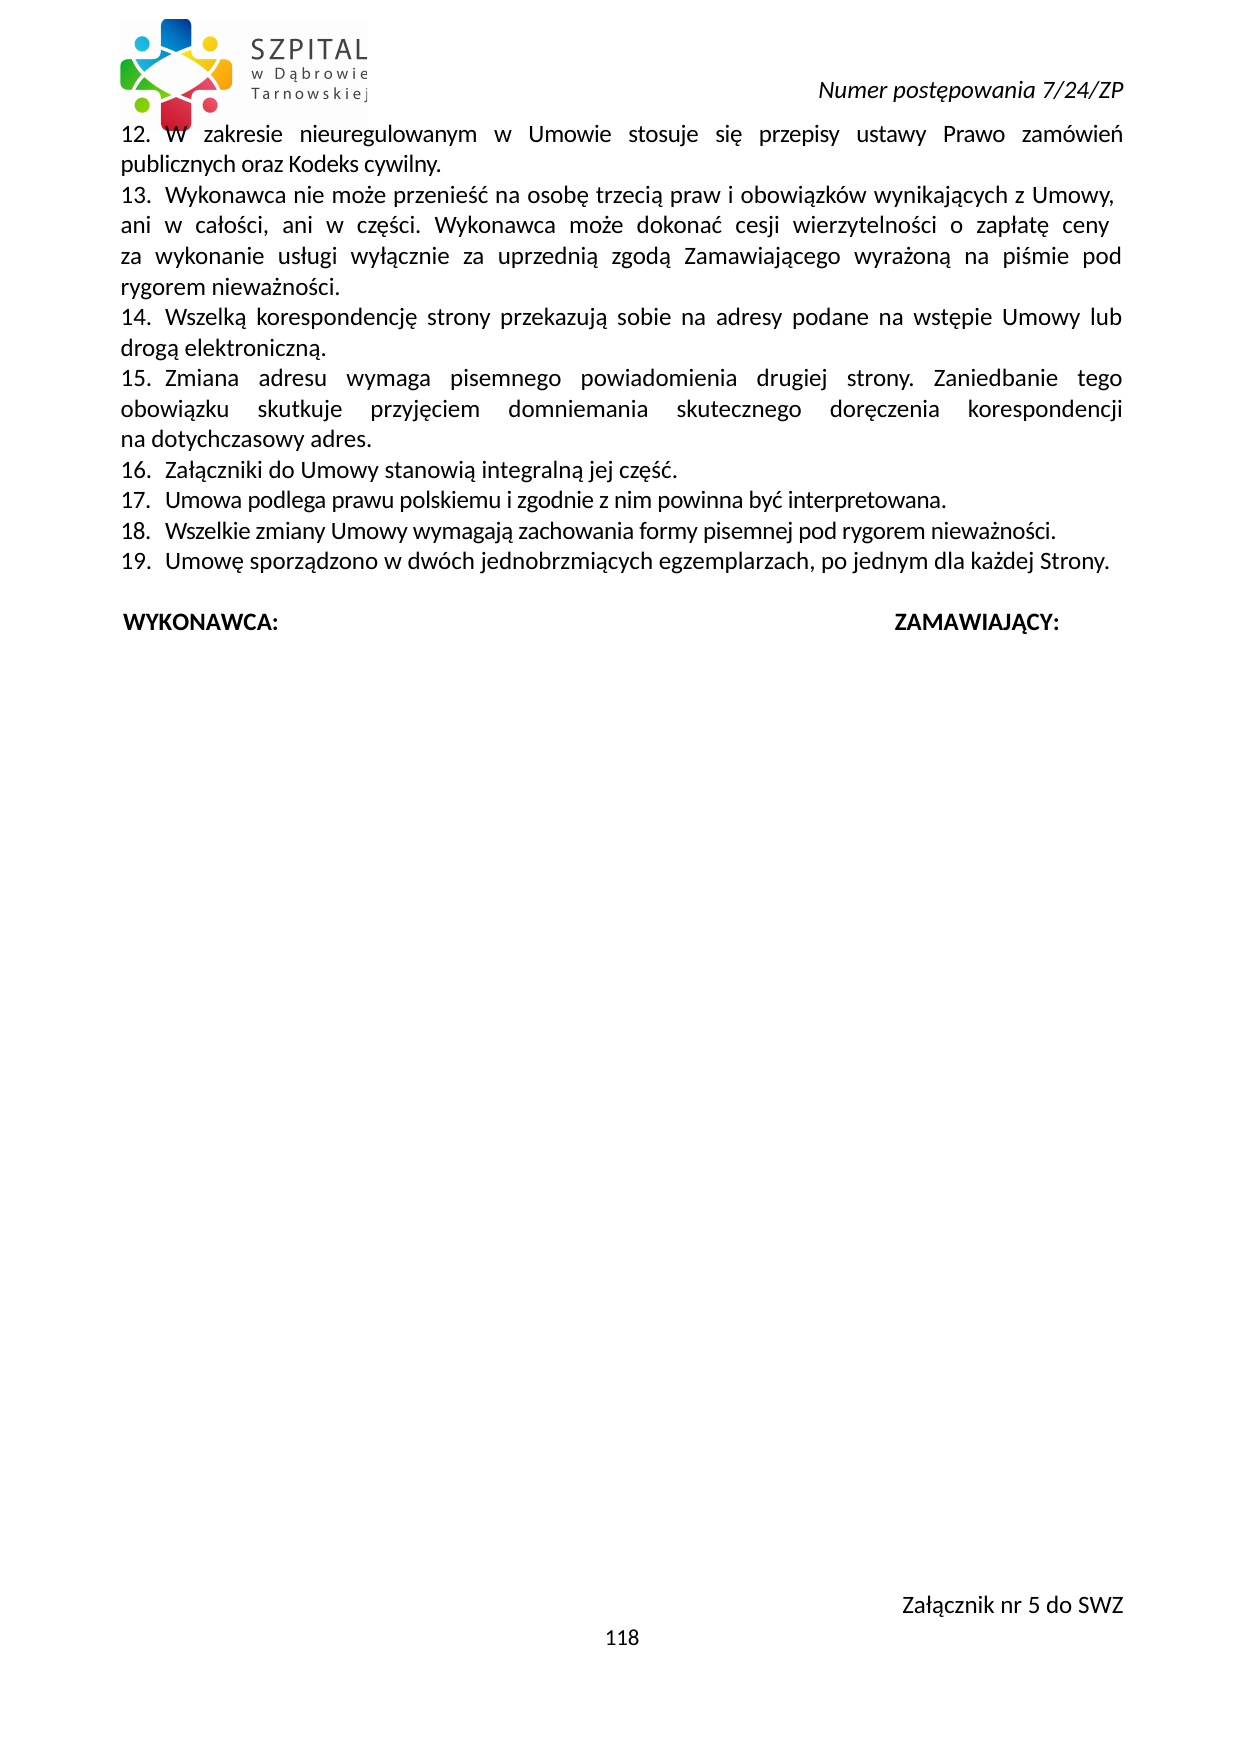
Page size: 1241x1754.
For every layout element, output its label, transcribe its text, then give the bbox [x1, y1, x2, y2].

list Wszelką korespondencję strony przekazują sobie na adresy podane na wstępie Umowy lub drogą elektroniczną. [120, 301, 1123, 362]
list Zmiana adresu wymaga pisemnego powiadomienia drugiej strony. Zaniedbanie tego obowiązku skutkuje przyjęciem domniemania skutecznego doręczenia korespondencji na dotychczasowy adres. [120, 362, 1123, 454]
text WYKONAWCA: ZAMAWIAJĄCY: [120, 606, 1060, 637]
text Załącznik nr 5 do SWZ [120, 1589, 1123, 1620]
list Wszelkie zmiany Umowy wymagają zachowania formy pisemnej pod rygorem nieważności. [120, 515, 1123, 545]
list Załączniki do Umowy stanowią integralną jej część. [120, 454, 1123, 484]
picture [120, 19, 368, 118]
list Wykonawca nie może przenieść na osobę trzecią praw i obowiązków wynikających z Umowy, ani w całości, ani w części. Wykonawca może dokonać cesji wierzytelności o zapłatę ceny za wykonanie usługi wyłącznie za uprzednią zgodą Zamawiającego wyrażoną na piśmie pod rygorem nieważności. [120, 179, 1123, 301]
list Umowę sporządzono w dwóch jednobrzmiących egzemplarzach, po jednym dla każdej Strony. [120, 545, 1123, 576]
list Umowa podlega prawu polskiemu i zgodnie z nim powinna być interpretowana. [120, 484, 1123, 515]
list W zakresie nieuregulowanym w Umowie stosuje się przepisy ustawy Prawo zamówień publicznych oraz Kodeks cywilny. [120, 118, 1123, 179]
